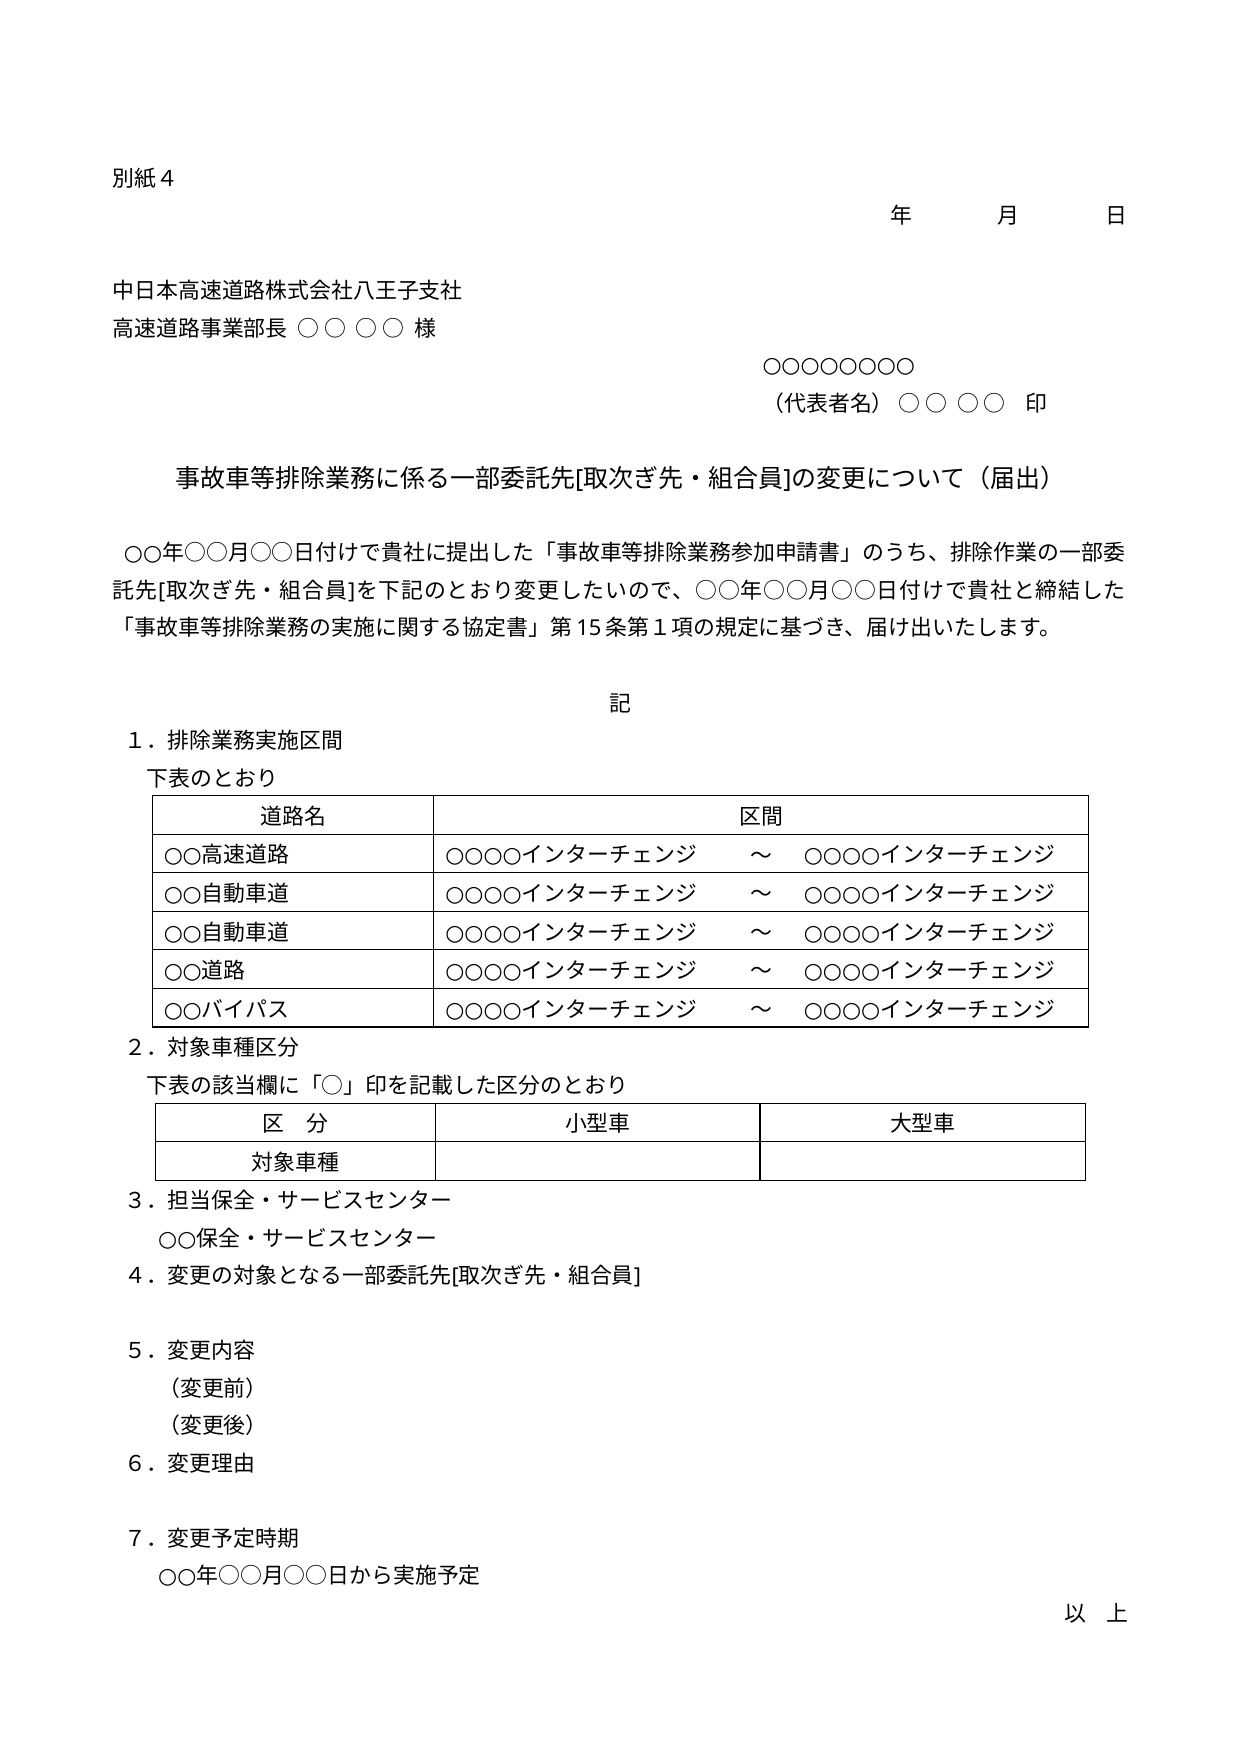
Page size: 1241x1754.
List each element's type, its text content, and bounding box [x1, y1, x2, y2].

table_cell ○○○○インターチェンジ [434, 989, 729, 1026]
text （変更後） [112, 1406, 1128, 1443]
text ２．対象車種区分 [112, 1027, 1128, 1065]
table_header 区 分 [156, 1104, 435, 1141]
table_cell ～ [730, 950, 792, 988]
text ○○年○○月○○日付けで貴社に提出した「事故車等排除業務参加申請書」のうち、排除作業の一部委託先[取次ぎ先・組合員]を下記のとおり変更したいので、○○年○○月○○日付けで貴社と締結した「事故車等排除業務の実施に関する協定書」第15条第１項の規定に基づき、届け出いたします。 [112, 533, 1128, 645]
table_cell ○○自動車道 [153, 912, 433, 949]
text 別紙４ [112, 158, 1127, 195]
table_cell 対象車種 [156, 1142, 435, 1179]
text 下表のとおり [112, 758, 1128, 795]
text （代表者名） ○ ○ ○ ○ 印 [112, 383, 1128, 420]
table_cell ○○バイパス [153, 989, 433, 1026]
table_cell ○○○○インターチェンジ [793, 912, 1088, 949]
table_cell ○○○○インターチェンジ [793, 873, 1088, 911]
table_cell ○○○○インターチェンジ [793, 950, 1088, 988]
table_cell ～ [730, 873, 792, 911]
table_cell ～ [730, 912, 792, 949]
text 事故車等排除業務に係る一部委託先[取次ぎ先・組合員]の変更について（届出） [112, 458, 1128, 495]
text ７．変更予定時期 [112, 1518, 1128, 1556]
text 高速道路事業部長 ○ ○ ○ ○ 様 [112, 308, 1128, 345]
table_header 区間 [434, 796, 1088, 834]
table_cell [761, 1142, 1085, 1179]
table_cell ○○高速道路 [153, 835, 433, 872]
text ６．変更理由 [112, 1443, 1128, 1481]
text ○○○○○○○○ [112, 345, 1128, 383]
table_cell ～ [730, 989, 792, 1026]
table_cell ○○道路 [153, 950, 433, 988]
table_cell ○○○○インターチェンジ [793, 989, 1088, 1026]
text 下表の該当欄に「○」印を記載した区分のとおり [112, 1065, 1128, 1102]
text 中日本高速道路株式会社八王子支社 [112, 270, 1128, 308]
table_cell [436, 1142, 759, 1179]
table_cell ○○自動車道 [153, 873, 433, 911]
table_cell ～ [730, 835, 792, 872]
text ４．変更の対象となる一部委託先[取次ぎ先・組合員] [112, 1256, 1128, 1293]
table_header 小型車 [436, 1104, 759, 1141]
table_cell ○○○○インターチェンジ [793, 835, 1088, 872]
text 以 上 [112, 1593, 1128, 1631]
table_header 道路名 [153, 796, 433, 834]
text ○○保全・サービスセンター [112, 1218, 1128, 1256]
table_header 大型車 [761, 1104, 1085, 1141]
text （変更前） [112, 1368, 1128, 1406]
text １．排除業務実施区間 [112, 720, 1128, 758]
table_cell ○○○○インターチェンジ [434, 835, 729, 872]
table_cell ○○○○インターチェンジ [434, 912, 729, 949]
table_cell ○○○○インターチェンジ [434, 950, 729, 988]
table_cell ○○○○インターチェンジ [434, 873, 729, 911]
text ３．担当保全・サービスセンター [112, 1181, 1128, 1218]
text ５．変更内容 [112, 1331, 1128, 1368]
text 記 [112, 683, 1128, 720]
text 年 月 日 [112, 195, 1128, 233]
text ○○年○○月○○日から実施予定 [112, 1556, 1128, 1593]
